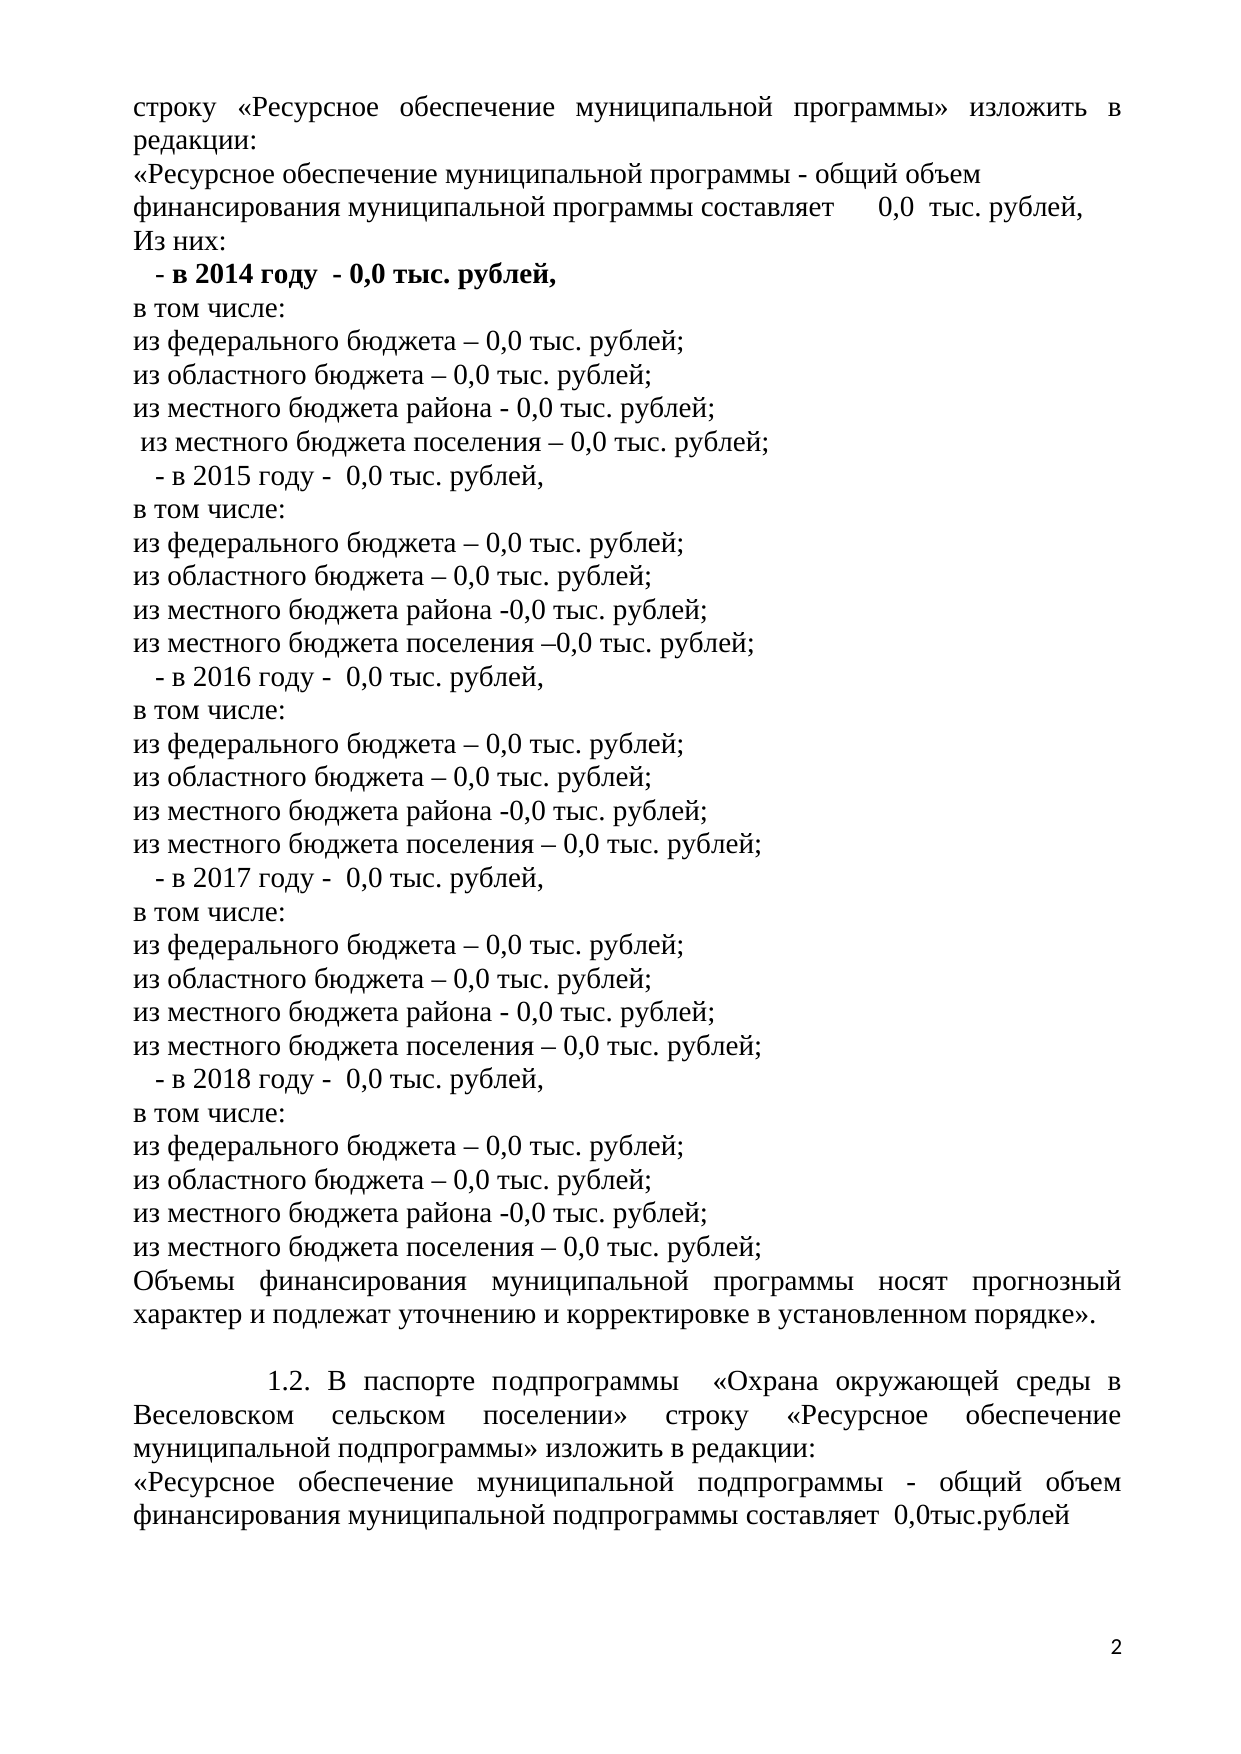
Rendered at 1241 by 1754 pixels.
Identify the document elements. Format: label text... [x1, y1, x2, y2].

text - в 2017 году - 0,0 тыс. рублей, [133, 860, 1122, 894]
text из местного бюджета поселения –0,0 тыс. рублей; [133, 625, 1122, 659]
text из местного бюджета поселения – 0,0 тыс. рублей; [133, 1229, 1122, 1263]
text из федерального бюджета – 0,0 тыс. рублей; [133, 1128, 1122, 1162]
text - в 2016 году - 0,0 тыс. рублей, [133, 659, 1122, 692]
text Объемы финансирования муниципальной программы носят прогнозный характер и подлежат уточнению и корректировке в установленном порядке». [133, 1263, 1122, 1330]
text из областного бюджета – 0,0 тыс. рублей; [133, 558, 1122, 592]
text из областного бюджета – 0,0 тыс. рублей; [133, 961, 1122, 994]
text в том числе: [133, 290, 1122, 323]
text из федерального бюджета – 0,0 тыс. рублей; [133, 726, 1122, 759]
text - в 2015 году - 0,0 тыс. рублей, [133, 458, 1122, 491]
text Из них: [133, 223, 1122, 256]
text из федерального бюджета – 0,0 тыс. рублей; [133, 927, 1122, 961]
text из местного бюджета поселения – 0,0 тыс. рублей; [133, 424, 1122, 458]
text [133, 89, 1122, 156]
text из областного бюджета – 0,0 тыс. рублей; [133, 357, 1122, 391]
text в том числе: [133, 894, 1122, 927]
text из областного бюджета – 0,0 тыс. рублей; [133, 759, 1122, 793]
text «Ресурсное обеспечение муниципальной подпрограммы - общий объем финансирования муниципальной подпрограммы составляет 0,0тыс.рублей [133, 1464, 1122, 1531]
text - в 2014 году - 0,0 тыс. рублей, [133, 256, 1122, 290]
text в том числе: [133, 692, 1122, 726]
text из местного бюджета района -0,0 тыс. рублей; [133, 793, 1122, 827]
text из местного бюджета поселения – 0,0 тыс. рублей; [133, 827, 1122, 860]
text из местного бюджета поселения – 0,0 тыс. рублей; [133, 1028, 1122, 1061]
text из областного бюджета – 0,0 тыс. рублей; [133, 1162, 1122, 1196]
text 1.2. В паспорте подпрограммы «Охрана окружающей среды в Веселовском сельском поселении» строку «Ресурсное обеспечение муниципальной подпрограммы» изложить в редакции: [133, 1363, 1122, 1464]
text в том числе: [133, 1095, 1122, 1128]
text - в 2018 году - 0,0 тыс. рублей, [133, 1061, 1122, 1095]
text «Ресурсное обеспечение муниципальной программы - общий объем финансирования муниципальной программы составляет 0,0 тыс. рублей, [133, 156, 1122, 223]
text из федерального бюджета – 0,0 тыс. рублей; [133, 525, 1122, 558]
text из федерального бюджета – 0,0 тыс. рублей; [133, 323, 1122, 357]
text из местного бюджета района -0,0 тыс. рублей; [133, 1196, 1122, 1229]
text из местного бюджета района -0,0 тыс. рублей; [133, 592, 1122, 625]
text из местного бюджета района - 0,0 тыс. рублей; [133, 391, 1122, 424]
text в том числе: [133, 491, 1122, 525]
text из местного бюджета района - 0,0 тыс. рублей; [133, 994, 1122, 1028]
